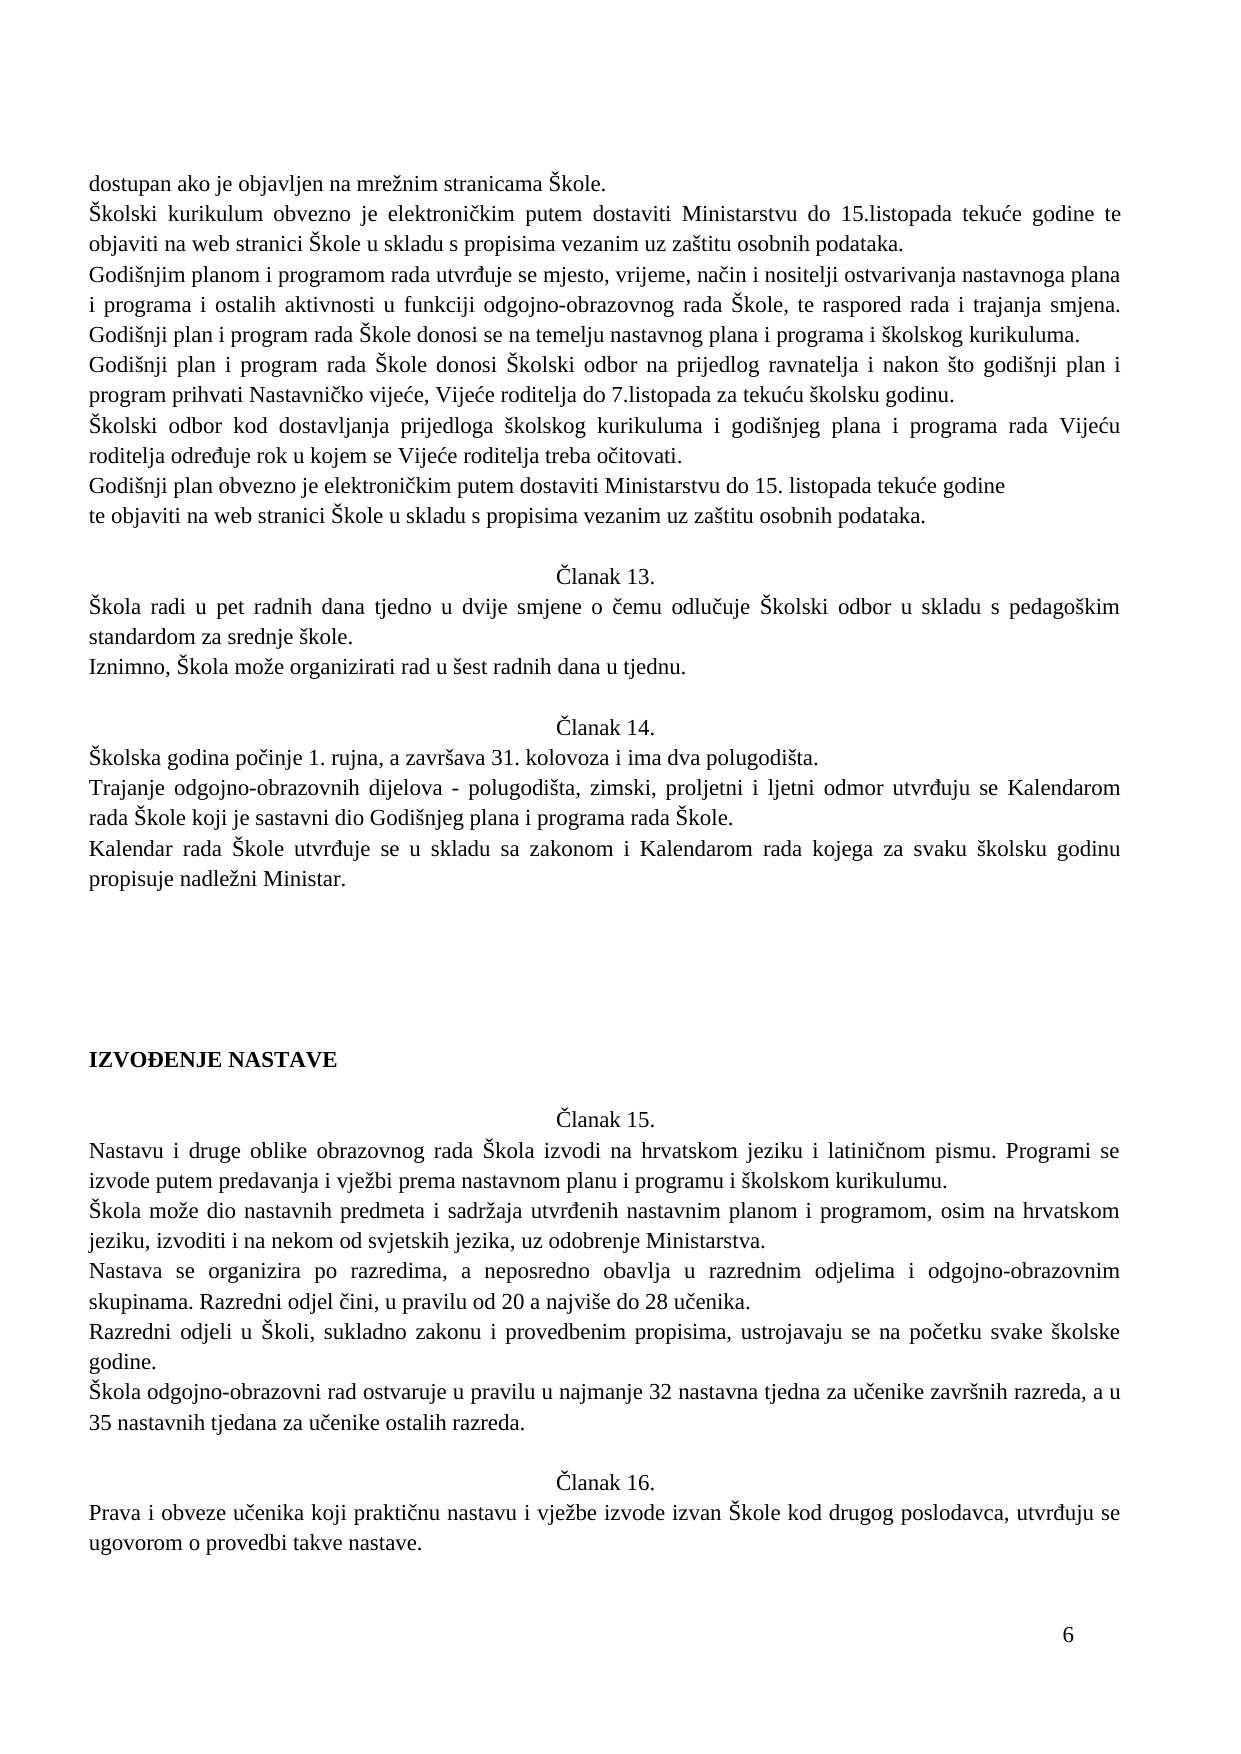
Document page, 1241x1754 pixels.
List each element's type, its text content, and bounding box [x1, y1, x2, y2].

text Članak 13. [89, 563, 1122, 589]
text Nastava se organizira po razredima, a neposredno obavlja u razrednim odjelima i odgojno-obrazovnim skupinama. Razredni odjel čini, u pravilu od 20 a najviše do 28 učenika. [89, 1258, 1122, 1314]
text Škola radi u pet radnih dana tjedno u dvije smjene o čemu odlučuje Školski odbor u skladu s pedagoškim standardom za srednje škole. [89, 593, 1122, 649]
text Članak 16. [89, 1469, 1122, 1495]
text Razredni odjeli u Školi, sukladno zakonu i provedbenim propisima, ustrojavaju se na početku svake školske godine. [89, 1318, 1122, 1374]
text Školski odbor kod dostavljanja prijedloga školskog kurikuluma i godišnjeg plana i programa rada Vijeću roditelja određuje rok u kojem se Vijeće roditelja treba očitovati. [89, 412, 1122, 468]
text Školska godina počinje 1. rujna, a završava 31. kolovoza i ima dva polugodišta. [89, 744, 1122, 770]
text IZVOĐENJE NASTAVE [89, 1046, 1122, 1072]
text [89, 170, 1122, 196]
text te objaviti na web stranici Škole u skladu s propisima vezanim uz zaštitu osobnih podataka. [89, 502, 1122, 529]
text Prava i obveze učenika koji praktičnu nastavu i vježbe izvode izvan Škole kod drugog poslodavca, utvrđuju se ugovorom o provedbi takve nastave. [89, 1499, 1122, 1556]
text Članak 15. [89, 1107, 1122, 1133]
text Iznimno, Škola može organizirati rad u šest radnih dana u tjednu. [89, 653, 1122, 680]
text Škola odgojno-obrazovni rad ostvaruje u pravilu u najmanje 32 nastavna tjedna za učenike završnih razreda, a u 35 nastavnih tjedana za učenike ostalih razreda. [89, 1378, 1122, 1435]
text Školski kurikulum obvezno je elektroničkim putem dostaviti Ministarstvu do 15.listopada tekuće godine te objaviti na web stranici Škole u skladu s propisima vezanim uz zaštitu osobnih podataka. [89, 200, 1122, 257]
text Godišnjim planom i programom rada utvrđuje se mjesto, vrijeme, način i nositelji ostvarivanja nastavnoga plana i programa i ostalih aktivnosti u funkciji odgojno-obrazovnog rada Škole, te raspored rada i trajanja smjena. Godišnji plan i program rada Škole donosi se na temelju nastavnog plana i programa i školskog kurikuluma. [89, 261, 1122, 347]
text Godišnji plan i program rada Škole donosi Školski odbor na prijedlog ravnatelja i nakon što godišnji plan i program prihvati Nastavničko vijeće, Vijeće roditelja do 7.listopada za tekuću školsku godinu. [89, 351, 1122, 408]
text Nastavu i druge oblike obrazovnog rada Škola izvodi na hrvatskom jeziku i latiničnom pismu. Programi se izvode putem predavanja i vježbi prema nastavnom planu i programu i školskom kurikulumu. [89, 1137, 1122, 1193]
text Članak 14. [89, 714, 1122, 740]
text Škola može dio nastavnih predmeta i sadržaja utvrđenih nastavnim planom i programom, osim na hrvatskom jeziku, izvoditi i na nekom od svjetskih jezika, uz odobrenje Ministarstva. [89, 1197, 1122, 1254]
text Kalendar rada Škole utvrđuje se u skladu sa zakonom i Kalendarom rada kojega za svaku školsku godinu propisuje nadležni Ministar. [89, 835, 1122, 891]
text Trajanje odgojno-obrazovnih dijelova - polugodišta, zimski, proljetni i ljetni odmor utvrđuju se Kalendarom rada Škole koji je sastavni dio Godišnjeg plana i programa rada Škole. [89, 774, 1122, 831]
text Godišnji plan obvezno je elektroničkim putem dostaviti Ministarstvu do 15. listopada tekuće godine [89, 472, 1122, 498]
